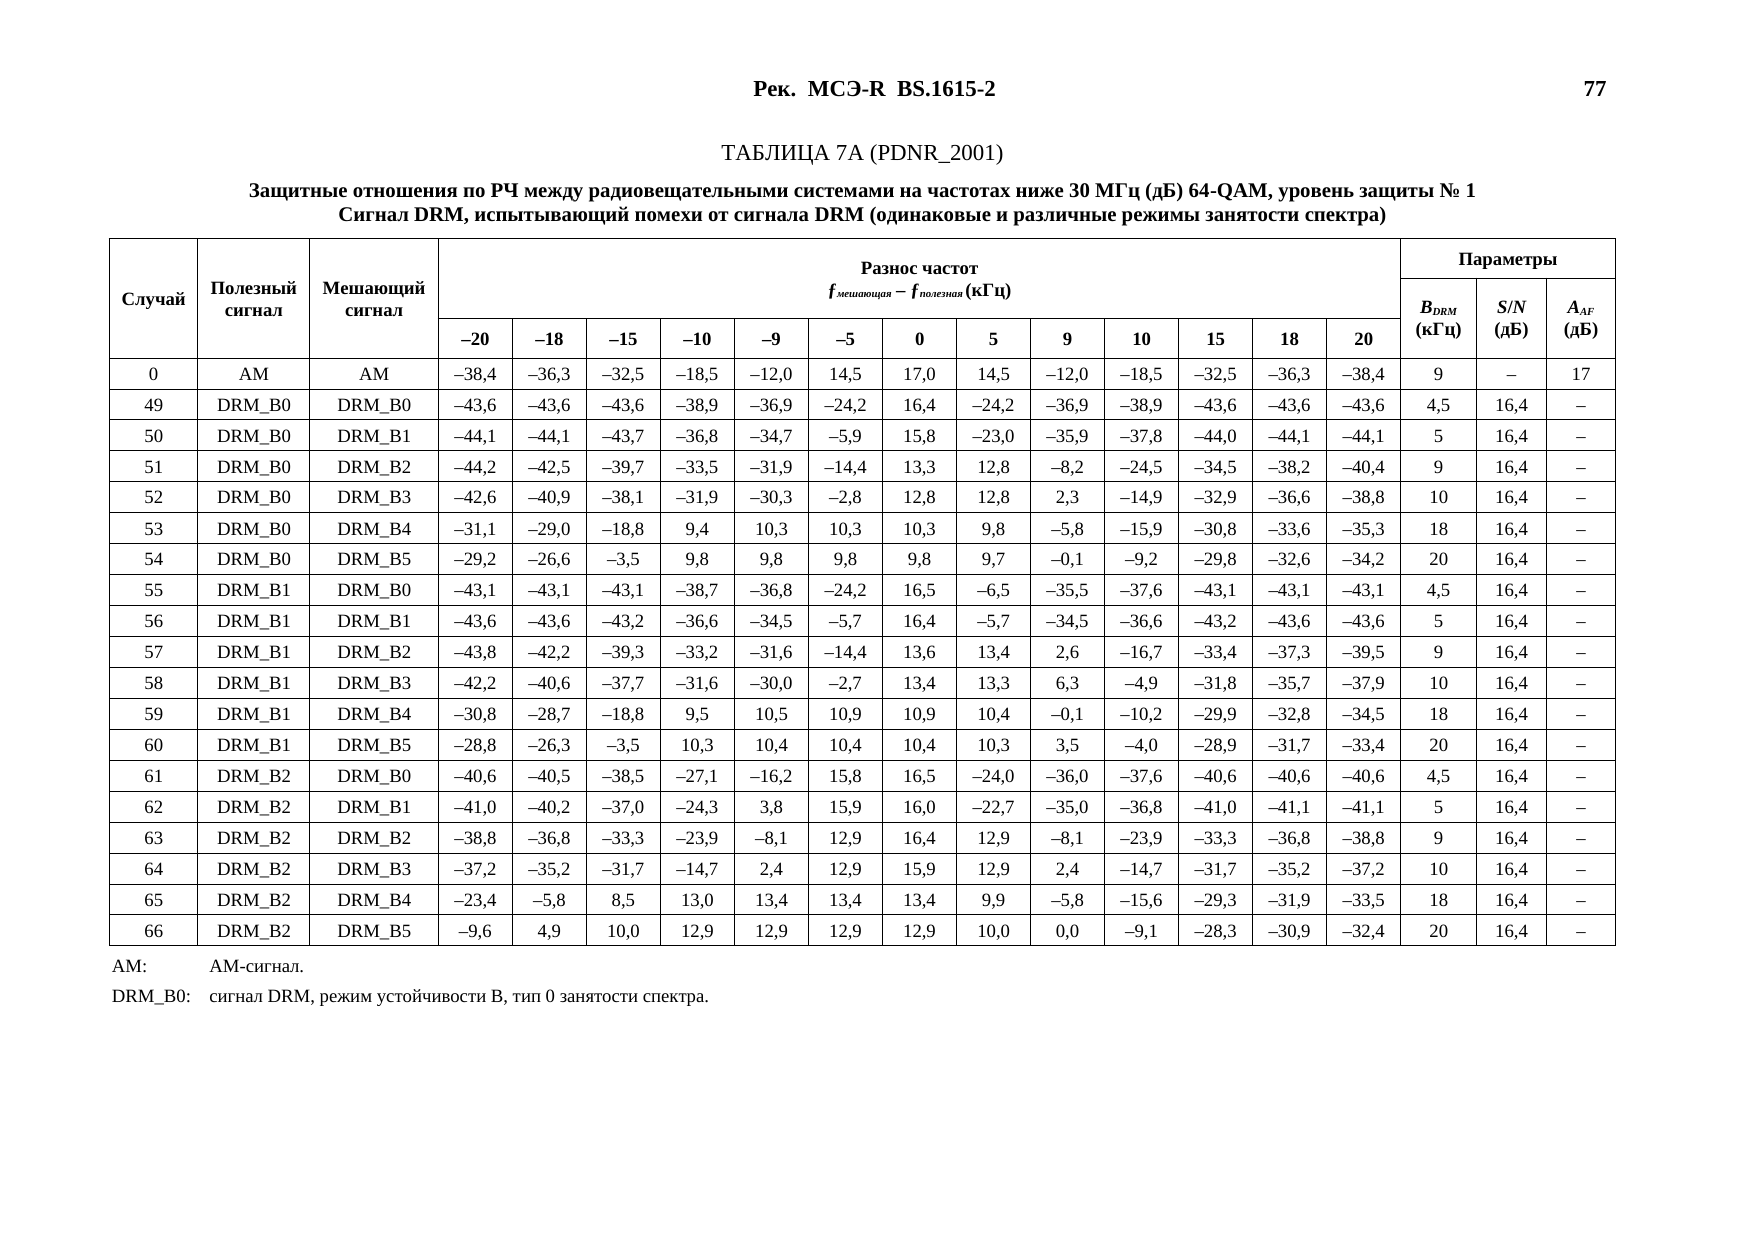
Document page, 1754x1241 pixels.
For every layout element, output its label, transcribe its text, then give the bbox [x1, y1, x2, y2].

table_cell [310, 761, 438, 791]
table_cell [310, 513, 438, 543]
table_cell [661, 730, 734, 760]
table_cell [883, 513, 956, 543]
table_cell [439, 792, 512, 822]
text ТАБЛИЦА 7A (PDNR_2001) [118, 139, 1606, 165]
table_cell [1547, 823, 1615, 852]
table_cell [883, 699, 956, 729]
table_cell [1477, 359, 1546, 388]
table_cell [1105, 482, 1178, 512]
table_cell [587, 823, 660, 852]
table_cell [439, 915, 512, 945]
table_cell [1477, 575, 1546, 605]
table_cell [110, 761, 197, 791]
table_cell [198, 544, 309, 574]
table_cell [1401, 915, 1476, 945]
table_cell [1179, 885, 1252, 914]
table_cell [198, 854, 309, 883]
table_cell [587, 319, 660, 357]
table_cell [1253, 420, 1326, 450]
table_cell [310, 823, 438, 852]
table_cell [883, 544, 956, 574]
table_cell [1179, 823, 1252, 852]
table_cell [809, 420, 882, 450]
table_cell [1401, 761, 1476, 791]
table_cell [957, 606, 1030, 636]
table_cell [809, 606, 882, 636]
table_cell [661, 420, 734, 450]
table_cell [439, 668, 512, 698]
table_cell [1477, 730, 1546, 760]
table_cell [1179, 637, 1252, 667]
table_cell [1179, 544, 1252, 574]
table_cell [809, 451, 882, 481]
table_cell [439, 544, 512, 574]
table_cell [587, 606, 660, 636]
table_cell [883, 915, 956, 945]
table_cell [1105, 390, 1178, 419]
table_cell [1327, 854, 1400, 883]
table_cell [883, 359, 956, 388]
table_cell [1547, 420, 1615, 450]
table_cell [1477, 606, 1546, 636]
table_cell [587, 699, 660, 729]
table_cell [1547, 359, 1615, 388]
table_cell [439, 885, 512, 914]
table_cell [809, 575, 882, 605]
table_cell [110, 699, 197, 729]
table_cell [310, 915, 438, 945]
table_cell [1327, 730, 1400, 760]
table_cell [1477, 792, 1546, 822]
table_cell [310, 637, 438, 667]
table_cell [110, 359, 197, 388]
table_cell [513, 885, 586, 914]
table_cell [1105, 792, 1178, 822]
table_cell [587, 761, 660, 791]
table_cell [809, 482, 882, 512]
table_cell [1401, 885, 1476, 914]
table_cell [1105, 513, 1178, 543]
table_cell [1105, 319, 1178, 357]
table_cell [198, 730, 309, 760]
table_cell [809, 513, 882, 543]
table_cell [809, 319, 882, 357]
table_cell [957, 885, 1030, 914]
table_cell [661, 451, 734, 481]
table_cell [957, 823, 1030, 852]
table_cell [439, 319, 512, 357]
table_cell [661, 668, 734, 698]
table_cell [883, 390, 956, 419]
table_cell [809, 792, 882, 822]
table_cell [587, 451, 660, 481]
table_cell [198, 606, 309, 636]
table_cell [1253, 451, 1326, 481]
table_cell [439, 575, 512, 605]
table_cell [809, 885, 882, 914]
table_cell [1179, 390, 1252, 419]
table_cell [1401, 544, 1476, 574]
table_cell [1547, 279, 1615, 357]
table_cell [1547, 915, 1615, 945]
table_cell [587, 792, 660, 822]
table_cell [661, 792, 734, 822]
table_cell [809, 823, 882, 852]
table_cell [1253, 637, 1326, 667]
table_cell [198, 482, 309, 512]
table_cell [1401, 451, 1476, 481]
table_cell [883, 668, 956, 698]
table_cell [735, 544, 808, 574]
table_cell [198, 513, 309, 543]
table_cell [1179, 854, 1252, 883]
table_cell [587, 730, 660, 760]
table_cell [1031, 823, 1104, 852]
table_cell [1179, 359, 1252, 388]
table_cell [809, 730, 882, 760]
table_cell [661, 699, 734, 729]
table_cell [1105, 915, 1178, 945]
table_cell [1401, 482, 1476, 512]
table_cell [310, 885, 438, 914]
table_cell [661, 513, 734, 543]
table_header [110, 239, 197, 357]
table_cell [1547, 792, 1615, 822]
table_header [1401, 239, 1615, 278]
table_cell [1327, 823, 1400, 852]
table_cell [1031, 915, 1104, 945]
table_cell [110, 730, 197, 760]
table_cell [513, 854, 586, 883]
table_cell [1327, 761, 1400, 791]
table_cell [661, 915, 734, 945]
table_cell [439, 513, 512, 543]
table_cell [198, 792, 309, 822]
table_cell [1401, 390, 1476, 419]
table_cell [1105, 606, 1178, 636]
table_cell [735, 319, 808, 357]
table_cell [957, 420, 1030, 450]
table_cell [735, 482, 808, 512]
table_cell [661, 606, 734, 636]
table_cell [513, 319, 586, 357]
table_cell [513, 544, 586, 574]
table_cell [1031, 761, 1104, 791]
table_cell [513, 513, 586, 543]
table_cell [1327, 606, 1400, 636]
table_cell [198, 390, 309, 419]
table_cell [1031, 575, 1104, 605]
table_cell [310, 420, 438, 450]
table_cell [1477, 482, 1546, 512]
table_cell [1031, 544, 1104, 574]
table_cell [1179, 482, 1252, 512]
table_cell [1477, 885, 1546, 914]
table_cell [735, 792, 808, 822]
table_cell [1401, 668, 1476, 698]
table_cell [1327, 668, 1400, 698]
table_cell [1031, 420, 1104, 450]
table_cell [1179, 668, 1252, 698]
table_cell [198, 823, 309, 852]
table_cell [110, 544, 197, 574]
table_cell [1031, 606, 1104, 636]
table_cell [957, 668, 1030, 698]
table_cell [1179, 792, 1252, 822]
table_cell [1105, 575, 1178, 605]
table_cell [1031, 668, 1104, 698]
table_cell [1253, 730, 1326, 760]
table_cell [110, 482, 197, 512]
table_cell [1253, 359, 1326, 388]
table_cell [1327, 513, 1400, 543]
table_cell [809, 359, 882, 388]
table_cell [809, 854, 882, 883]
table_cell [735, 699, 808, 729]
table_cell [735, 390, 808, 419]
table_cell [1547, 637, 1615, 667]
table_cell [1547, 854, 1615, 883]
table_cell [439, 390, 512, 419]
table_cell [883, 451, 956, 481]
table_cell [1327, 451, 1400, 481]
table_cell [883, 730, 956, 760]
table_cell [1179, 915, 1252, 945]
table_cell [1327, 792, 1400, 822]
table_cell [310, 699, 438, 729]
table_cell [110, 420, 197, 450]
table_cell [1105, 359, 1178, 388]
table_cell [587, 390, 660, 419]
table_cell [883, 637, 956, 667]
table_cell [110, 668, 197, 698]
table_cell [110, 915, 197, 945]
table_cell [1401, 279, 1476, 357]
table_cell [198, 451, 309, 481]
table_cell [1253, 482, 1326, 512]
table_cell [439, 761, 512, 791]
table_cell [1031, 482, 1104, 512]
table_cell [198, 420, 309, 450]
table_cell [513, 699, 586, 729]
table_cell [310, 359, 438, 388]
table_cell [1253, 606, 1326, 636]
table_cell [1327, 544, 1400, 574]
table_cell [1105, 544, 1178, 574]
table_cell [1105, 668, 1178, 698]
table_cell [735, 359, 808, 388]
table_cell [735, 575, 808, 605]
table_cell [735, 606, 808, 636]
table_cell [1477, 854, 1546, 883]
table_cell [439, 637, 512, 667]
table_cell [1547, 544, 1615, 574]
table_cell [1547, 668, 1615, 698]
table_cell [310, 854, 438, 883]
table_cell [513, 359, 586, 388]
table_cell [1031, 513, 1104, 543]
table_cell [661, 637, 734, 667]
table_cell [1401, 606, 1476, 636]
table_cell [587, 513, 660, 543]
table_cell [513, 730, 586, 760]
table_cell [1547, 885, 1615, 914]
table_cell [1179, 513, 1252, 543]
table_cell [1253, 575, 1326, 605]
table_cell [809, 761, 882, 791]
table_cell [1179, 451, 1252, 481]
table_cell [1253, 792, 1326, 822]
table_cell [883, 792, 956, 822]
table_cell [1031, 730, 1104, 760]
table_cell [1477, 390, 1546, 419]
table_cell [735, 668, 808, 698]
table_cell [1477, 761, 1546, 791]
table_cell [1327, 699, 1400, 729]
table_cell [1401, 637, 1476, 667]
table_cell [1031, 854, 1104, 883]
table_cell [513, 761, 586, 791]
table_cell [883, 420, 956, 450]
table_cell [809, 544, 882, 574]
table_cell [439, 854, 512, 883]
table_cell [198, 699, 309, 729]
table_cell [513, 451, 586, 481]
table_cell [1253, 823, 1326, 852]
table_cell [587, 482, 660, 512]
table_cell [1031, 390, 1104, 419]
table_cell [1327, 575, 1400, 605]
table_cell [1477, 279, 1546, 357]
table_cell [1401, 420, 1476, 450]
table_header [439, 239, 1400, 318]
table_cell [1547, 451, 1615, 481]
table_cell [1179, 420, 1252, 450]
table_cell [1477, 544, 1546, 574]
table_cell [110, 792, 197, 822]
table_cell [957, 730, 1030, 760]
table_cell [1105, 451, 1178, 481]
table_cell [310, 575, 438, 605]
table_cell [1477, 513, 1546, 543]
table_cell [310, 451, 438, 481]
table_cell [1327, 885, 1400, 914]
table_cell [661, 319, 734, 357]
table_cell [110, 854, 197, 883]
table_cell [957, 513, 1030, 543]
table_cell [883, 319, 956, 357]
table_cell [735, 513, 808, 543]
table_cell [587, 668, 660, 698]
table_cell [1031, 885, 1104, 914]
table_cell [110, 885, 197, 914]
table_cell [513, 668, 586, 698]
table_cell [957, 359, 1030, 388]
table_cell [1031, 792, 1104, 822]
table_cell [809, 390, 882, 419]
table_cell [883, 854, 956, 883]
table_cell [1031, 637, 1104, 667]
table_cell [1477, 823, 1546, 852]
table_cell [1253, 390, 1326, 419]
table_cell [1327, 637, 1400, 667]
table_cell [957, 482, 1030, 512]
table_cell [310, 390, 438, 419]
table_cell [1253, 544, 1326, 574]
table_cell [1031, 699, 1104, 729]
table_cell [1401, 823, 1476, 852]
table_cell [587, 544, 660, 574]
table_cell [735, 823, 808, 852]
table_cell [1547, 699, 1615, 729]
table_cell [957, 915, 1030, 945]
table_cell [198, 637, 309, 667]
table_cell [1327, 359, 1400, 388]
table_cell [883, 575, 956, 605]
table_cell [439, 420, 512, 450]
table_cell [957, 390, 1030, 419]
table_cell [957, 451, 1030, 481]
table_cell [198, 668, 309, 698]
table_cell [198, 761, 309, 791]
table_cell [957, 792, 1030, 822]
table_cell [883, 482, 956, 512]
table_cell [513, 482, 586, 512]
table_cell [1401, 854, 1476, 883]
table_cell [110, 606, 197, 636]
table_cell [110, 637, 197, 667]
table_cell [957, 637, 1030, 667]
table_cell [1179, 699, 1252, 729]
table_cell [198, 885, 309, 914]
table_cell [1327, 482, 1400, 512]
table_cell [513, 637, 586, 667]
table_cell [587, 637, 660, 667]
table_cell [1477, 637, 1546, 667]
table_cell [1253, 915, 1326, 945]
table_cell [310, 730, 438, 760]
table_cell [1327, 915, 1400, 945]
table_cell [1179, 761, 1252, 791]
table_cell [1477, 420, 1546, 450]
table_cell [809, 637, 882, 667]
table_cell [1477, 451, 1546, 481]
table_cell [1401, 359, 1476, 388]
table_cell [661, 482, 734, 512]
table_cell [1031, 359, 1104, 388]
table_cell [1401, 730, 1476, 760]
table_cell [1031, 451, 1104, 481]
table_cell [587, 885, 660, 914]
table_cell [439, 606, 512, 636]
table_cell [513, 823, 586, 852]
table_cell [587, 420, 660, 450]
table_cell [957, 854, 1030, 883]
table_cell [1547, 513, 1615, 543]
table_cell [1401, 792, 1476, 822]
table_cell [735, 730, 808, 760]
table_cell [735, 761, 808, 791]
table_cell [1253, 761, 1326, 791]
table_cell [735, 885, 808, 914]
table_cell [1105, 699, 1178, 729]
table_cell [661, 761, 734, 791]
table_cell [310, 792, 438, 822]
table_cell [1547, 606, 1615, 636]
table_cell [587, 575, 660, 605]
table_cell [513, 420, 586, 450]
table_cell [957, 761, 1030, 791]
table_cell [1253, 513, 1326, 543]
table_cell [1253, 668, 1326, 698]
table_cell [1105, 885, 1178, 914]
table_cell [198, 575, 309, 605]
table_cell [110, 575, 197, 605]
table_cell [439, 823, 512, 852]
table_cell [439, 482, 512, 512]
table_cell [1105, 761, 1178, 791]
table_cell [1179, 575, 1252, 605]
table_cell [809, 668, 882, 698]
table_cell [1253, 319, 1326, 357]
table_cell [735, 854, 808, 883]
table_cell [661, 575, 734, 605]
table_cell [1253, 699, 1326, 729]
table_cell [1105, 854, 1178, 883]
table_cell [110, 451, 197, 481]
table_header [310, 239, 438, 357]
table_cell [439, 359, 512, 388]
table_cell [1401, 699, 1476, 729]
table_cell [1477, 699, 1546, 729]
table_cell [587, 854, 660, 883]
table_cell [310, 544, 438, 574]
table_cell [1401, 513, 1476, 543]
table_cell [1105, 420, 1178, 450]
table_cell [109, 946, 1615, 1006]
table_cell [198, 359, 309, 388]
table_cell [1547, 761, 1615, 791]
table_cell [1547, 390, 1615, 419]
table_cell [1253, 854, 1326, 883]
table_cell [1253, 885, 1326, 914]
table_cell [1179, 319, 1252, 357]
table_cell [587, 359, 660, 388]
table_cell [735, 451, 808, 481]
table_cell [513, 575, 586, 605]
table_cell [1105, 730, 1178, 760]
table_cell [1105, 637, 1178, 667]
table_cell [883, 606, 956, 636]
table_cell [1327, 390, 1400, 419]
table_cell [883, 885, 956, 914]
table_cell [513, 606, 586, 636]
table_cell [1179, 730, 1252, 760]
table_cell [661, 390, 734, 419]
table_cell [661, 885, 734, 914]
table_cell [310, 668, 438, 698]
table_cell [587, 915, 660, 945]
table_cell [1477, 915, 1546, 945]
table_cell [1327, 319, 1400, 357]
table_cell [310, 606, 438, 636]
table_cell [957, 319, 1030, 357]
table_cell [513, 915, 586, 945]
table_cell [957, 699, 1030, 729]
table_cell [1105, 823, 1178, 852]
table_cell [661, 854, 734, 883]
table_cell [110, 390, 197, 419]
text Защитные отношения по РЧ между радиовещательными системами на частотах ниже 30 МГц (дБ) 64-QAM, уровень защиты № 1 Сигнал DRM, испытывающий помехи от сигнала DRM (одинаковые и различные режимы занятости спектра) [118, 178, 1606, 226]
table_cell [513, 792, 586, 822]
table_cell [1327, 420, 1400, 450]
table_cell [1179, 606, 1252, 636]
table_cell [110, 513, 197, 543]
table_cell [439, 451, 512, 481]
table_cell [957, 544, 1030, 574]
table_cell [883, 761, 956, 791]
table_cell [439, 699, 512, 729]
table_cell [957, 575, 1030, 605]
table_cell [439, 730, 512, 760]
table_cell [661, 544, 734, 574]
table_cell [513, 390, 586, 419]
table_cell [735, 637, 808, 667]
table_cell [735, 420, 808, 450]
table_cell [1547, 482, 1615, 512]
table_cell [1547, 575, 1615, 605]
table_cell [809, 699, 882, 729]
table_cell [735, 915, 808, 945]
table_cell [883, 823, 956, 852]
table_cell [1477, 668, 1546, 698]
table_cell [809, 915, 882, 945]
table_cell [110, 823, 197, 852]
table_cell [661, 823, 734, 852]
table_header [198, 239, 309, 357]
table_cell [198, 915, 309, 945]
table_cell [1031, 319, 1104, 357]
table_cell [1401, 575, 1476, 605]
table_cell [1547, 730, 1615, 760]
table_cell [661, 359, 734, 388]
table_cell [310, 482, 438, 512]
